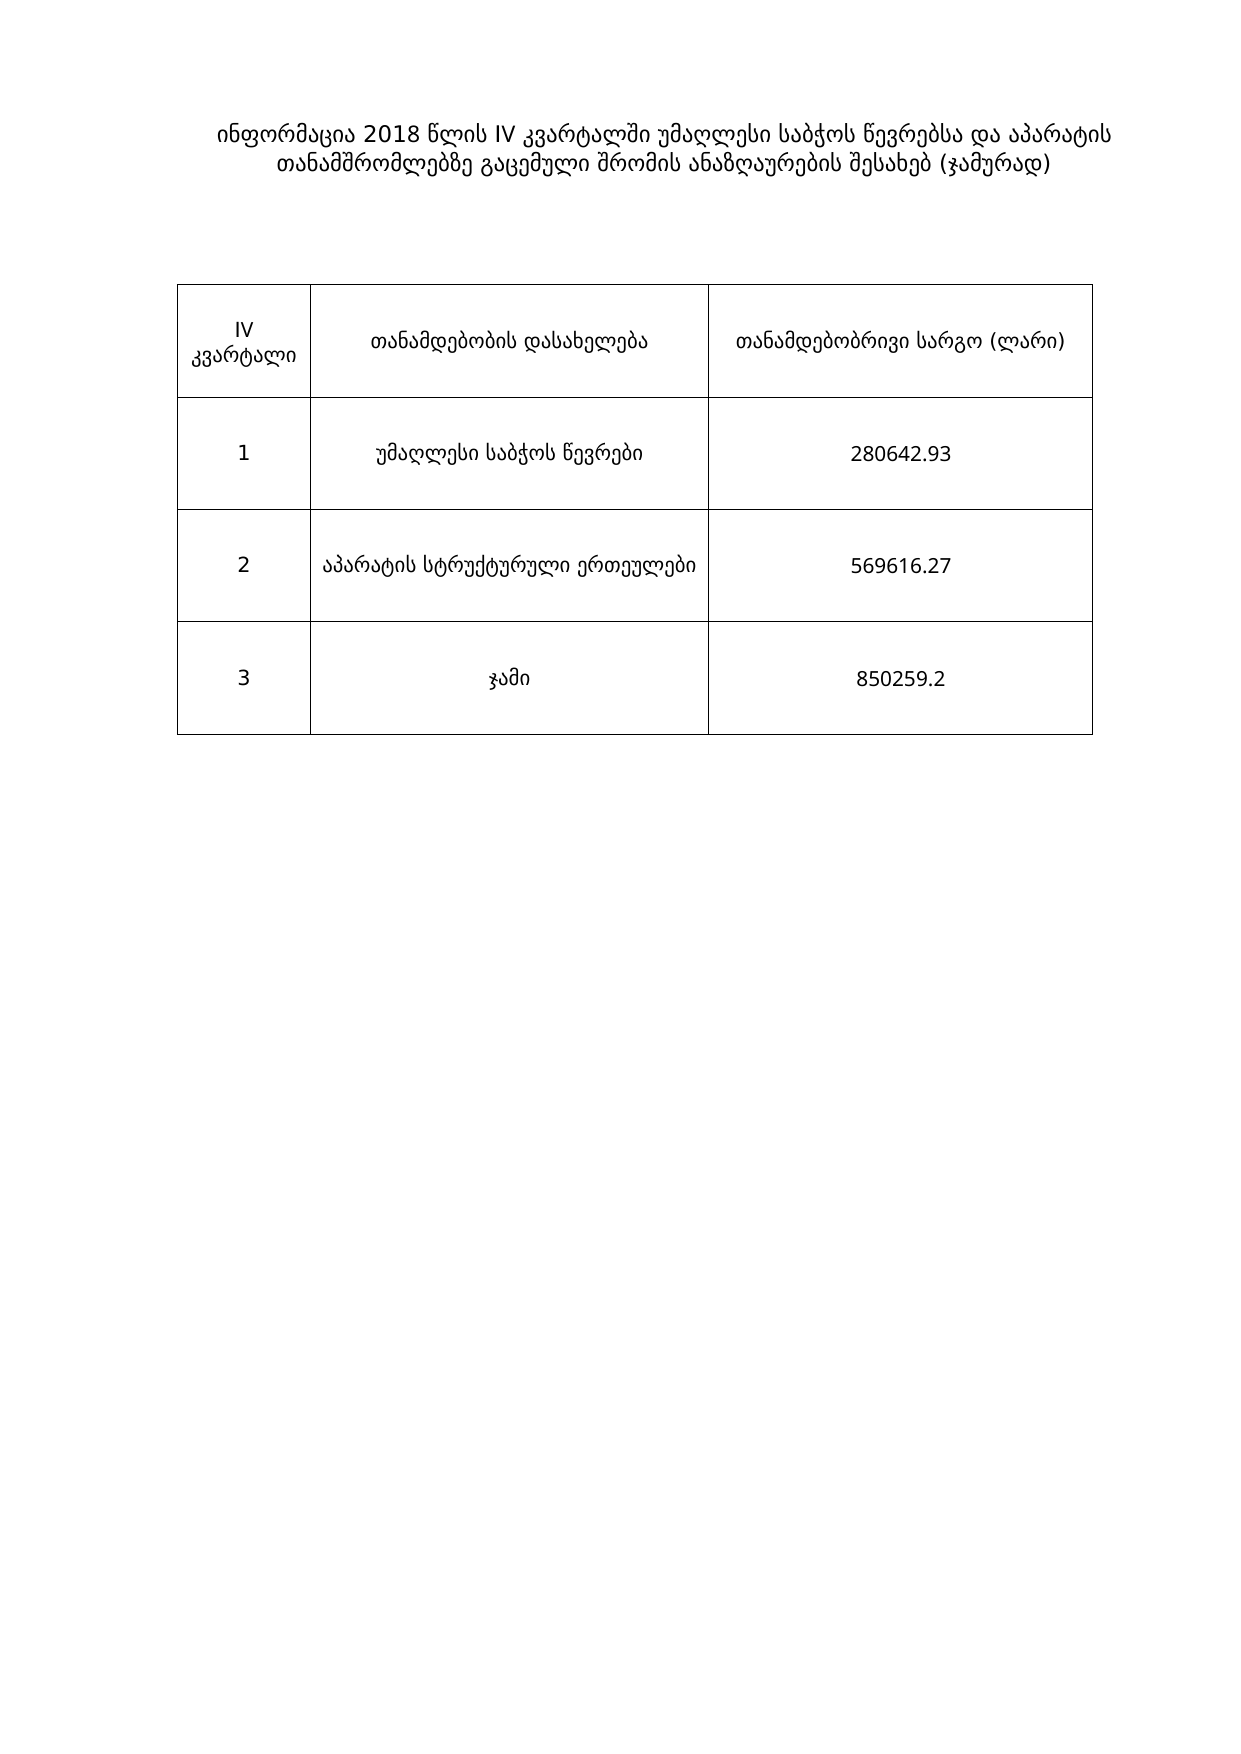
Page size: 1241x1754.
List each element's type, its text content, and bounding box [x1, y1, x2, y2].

table_cell უმაღლესი საბჭოს წევრები [311, 398, 708, 509]
table_cell 850259.2 [709, 622, 1092, 733]
table_cell 1 [178, 398, 310, 509]
table_cell 280642.93 [709, 398, 1092, 509]
text ინფორმაცია 2018 წლის IV კვარტალში უმაღლესი საბჭოს წევრებსა და აპარატის თანამშრომლებზე გაცემული შრომის ანაზღაურების შესახებ (ჯამურად) [177, 118, 1152, 177]
table_cell 2 [178, 510, 310, 621]
table_header IV კვარტალი [178, 285, 310, 397]
table_cell აპარატის სტრუქტურული ერთეულები [311, 510, 708, 621]
table_cell ჯამი [311, 622, 708, 733]
table_header თანამდებობრივი სარგო (ლარი) [709, 285, 1092, 397]
table_cell 3 [178, 622, 310, 733]
table_cell 569616.27 [709, 510, 1092, 621]
table_header თანამდებობის დასახელება [311, 285, 708, 397]
